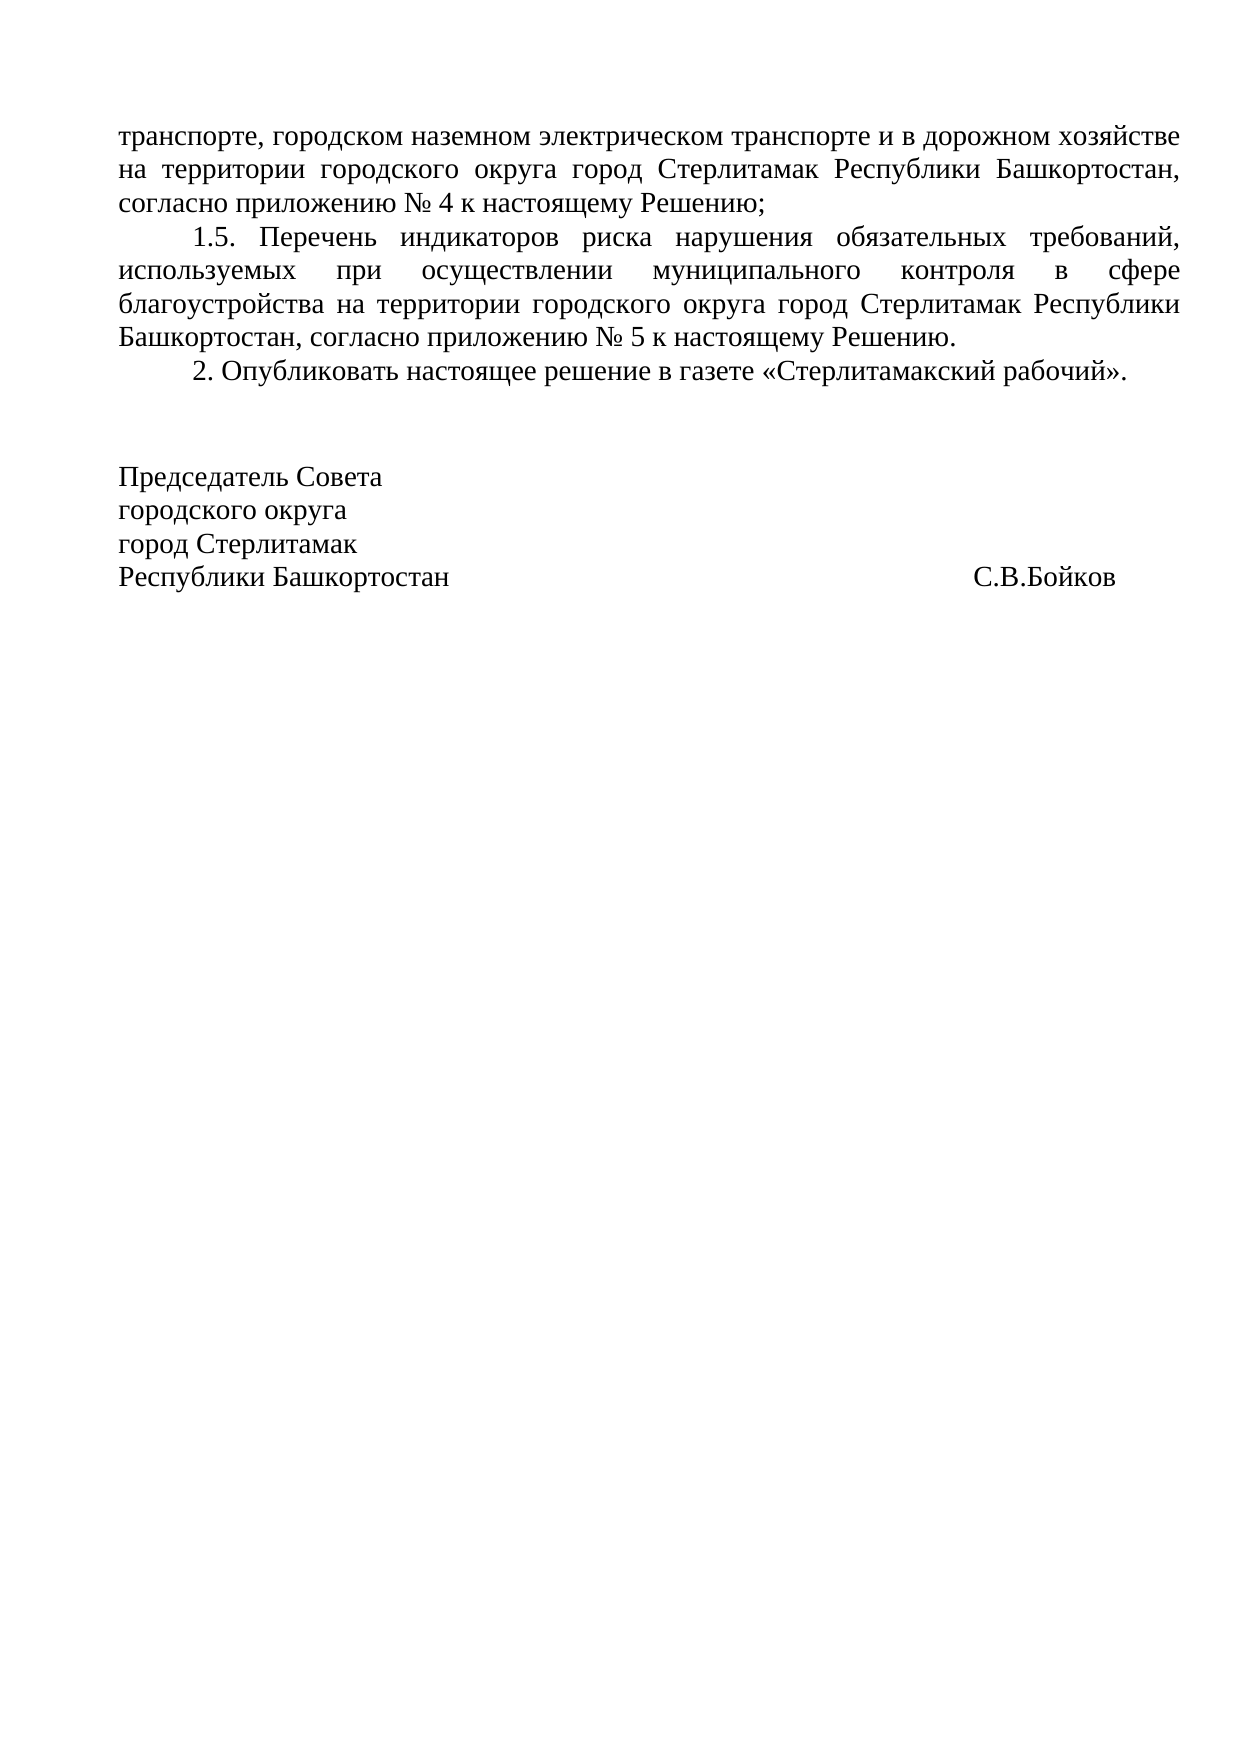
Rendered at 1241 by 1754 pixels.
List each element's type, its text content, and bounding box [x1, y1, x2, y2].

text городского округа [118, 492, 1181, 526]
text Председатель Совета [118, 459, 1181, 492]
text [118, 118, 1181, 219]
text Республики Башкортостан С.В.Бойков [118, 559, 1181, 593]
text 1.5. Перечень индикаторов риска нарушения обязательных требований, используемых при осуществлении муниципального контроля в сфере благоустройства на территории городского округа город Стерлитамак Республики Башкортостан, согласно приложению № 5 к настоящему Решению. [118, 219, 1181, 353]
text 2. Опубликовать настоящее решение в газете «Стерлитамакский рабочий». [118, 353, 1181, 386]
text город Стерлитамак [118, 526, 1181, 559]
